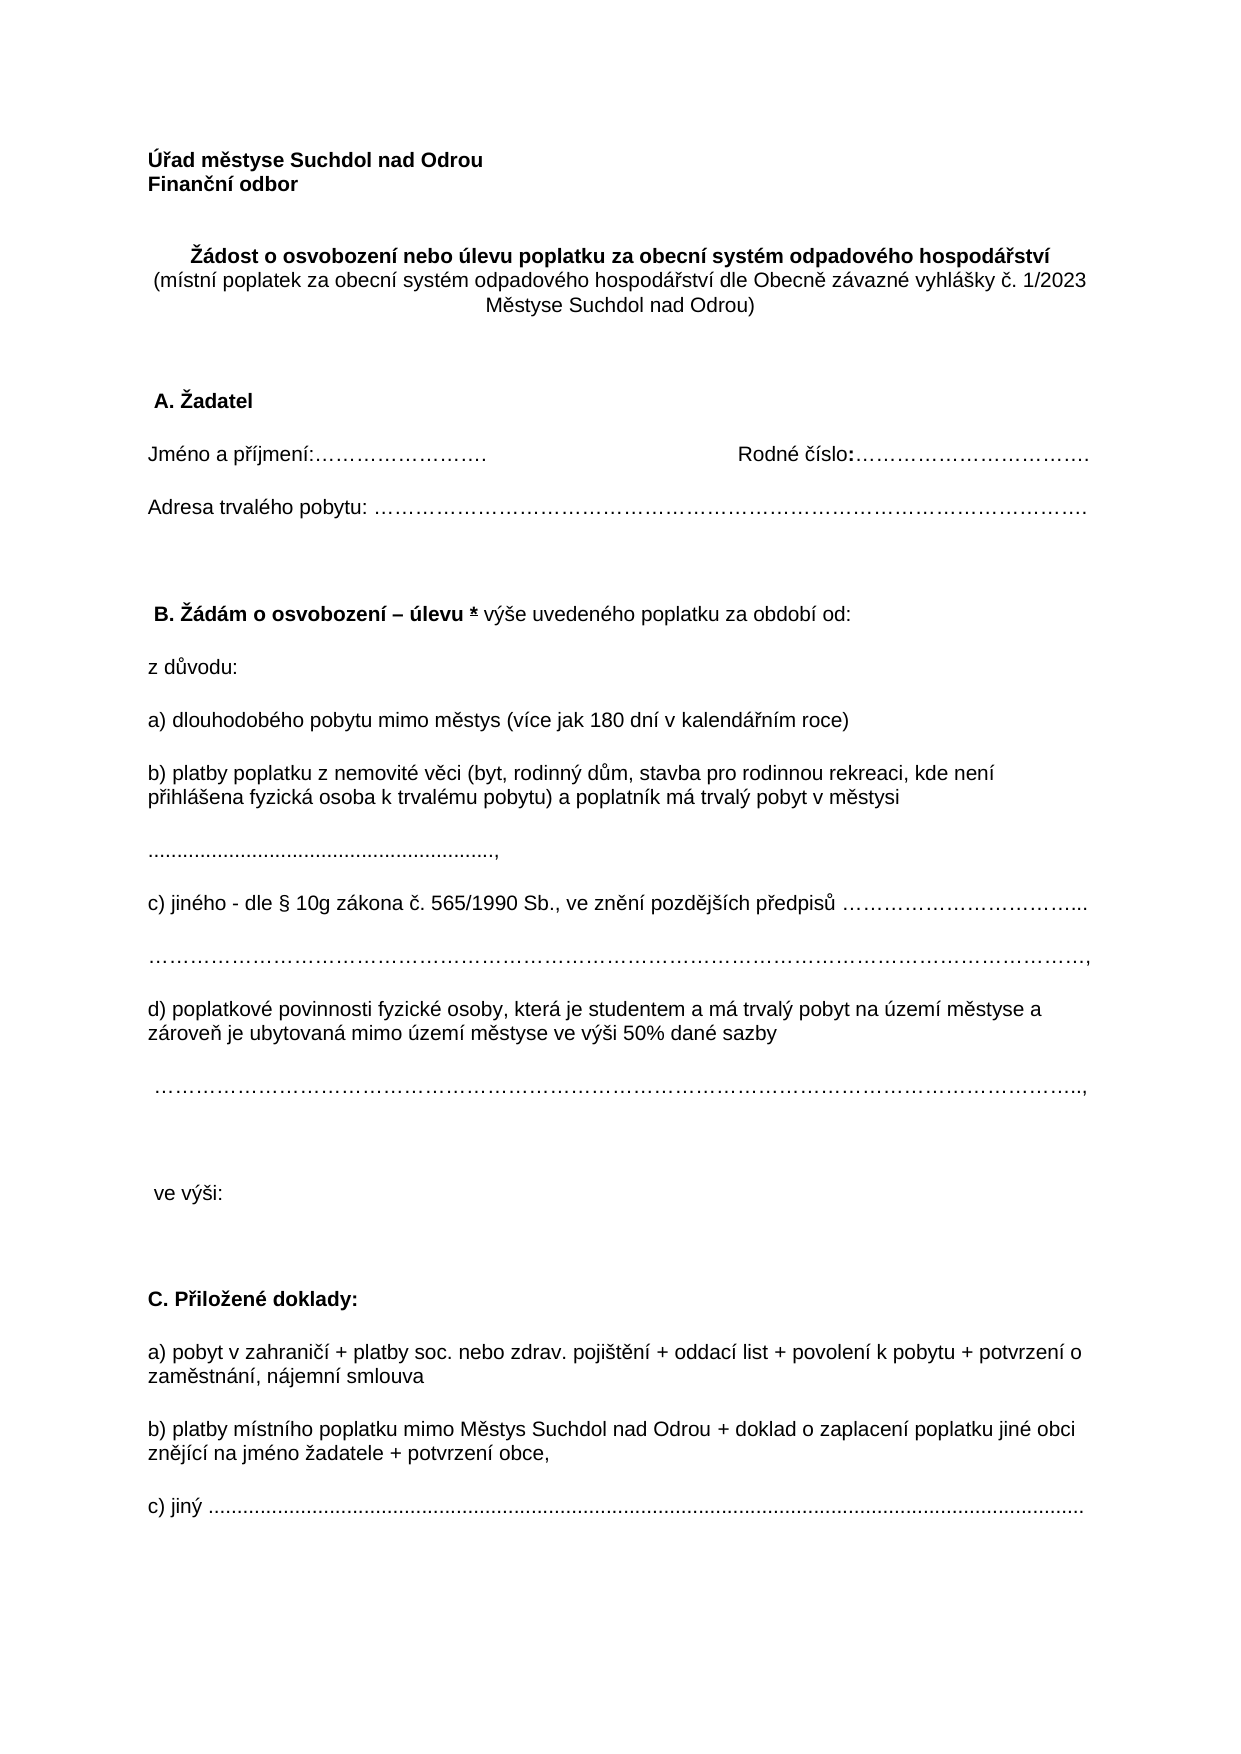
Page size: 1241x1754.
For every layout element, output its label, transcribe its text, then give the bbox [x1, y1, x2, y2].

text ve výši: [148, 1181, 1093, 1204]
text d) poplatkové povinnosti fyzické osoby, která je studentem a má trvalý pobyt na území městyse a zároveň je ubytovaná mimo území městyse ve výši 50% dané sazby [148, 997, 1093, 1045]
text Adresa trvalého pobytu: …………………………………………………………………………………………. [148, 495, 1093, 519]
text a) pobyt v zahraničí + platby soc. nebo zdrav. pojištění + oddací list + povolení k pobytu + potvrzení o zaměstnání, nájemní smlouva [148, 1340, 1093, 1388]
text C. Přiložené doklady: [148, 1287, 1093, 1311]
text Žádost o osvobození nebo úlevu poplatku za obecní systém odpadového hospodářství [148, 243, 1093, 267]
text Jméno a příjmení:……………………. Rodné číslo:……………………………. [148, 442, 1093, 466]
text ………………………………………………………………………………………………………………………, [148, 944, 1093, 968]
text b) platby místního poplatku mimo Městys Suchdol nad Odrou + doklad o zaplacení poplatku jiné obci znějící na jméno žadatele + potvrzení obce, [148, 1417, 1093, 1465]
text Finanční odbor [148, 172, 1093, 196]
text b) platby poplatku z nemovité věci (byt, rodinný dům, stavba pro rodinnou rekreaci, kde není přihlášena fyzická osoba k trvalému pobytu) a poplatník má trvalý pobyt v městysi [148, 761, 1093, 809]
text c) jiného - dle § 10g zákona č. 565/1990 Sb., ve znění pozdějších předpisů ……………………………... [148, 891, 1093, 915]
text ............................................................, [148, 838, 1093, 862]
text c) jiný ........................................................................................................................................................ [148, 1494, 1093, 1518]
text …………………………………………………………………………………………………………………….., [148, 1074, 1093, 1098]
text B. Žádám o osvobození – úlevu * výše uvedeného poplatku za období od: [148, 601, 1093, 625]
text a) dlouhodobého pobytu mimo městys (více jak 180 dní v kalendářním roce) [148, 708, 1093, 732]
text (místní poplatek za obecní systém odpadového hospodářství dle Obecně závazné vyhlášky č. 1/2023 Městyse Suchdol nad Odrou) [148, 267, 1093, 317]
text A. Žadatel [148, 389, 1093, 413]
text Úřad městyse Suchdol nad Odrou [148, 148, 1093, 172]
text z důvodu: [148, 654, 1093, 678]
